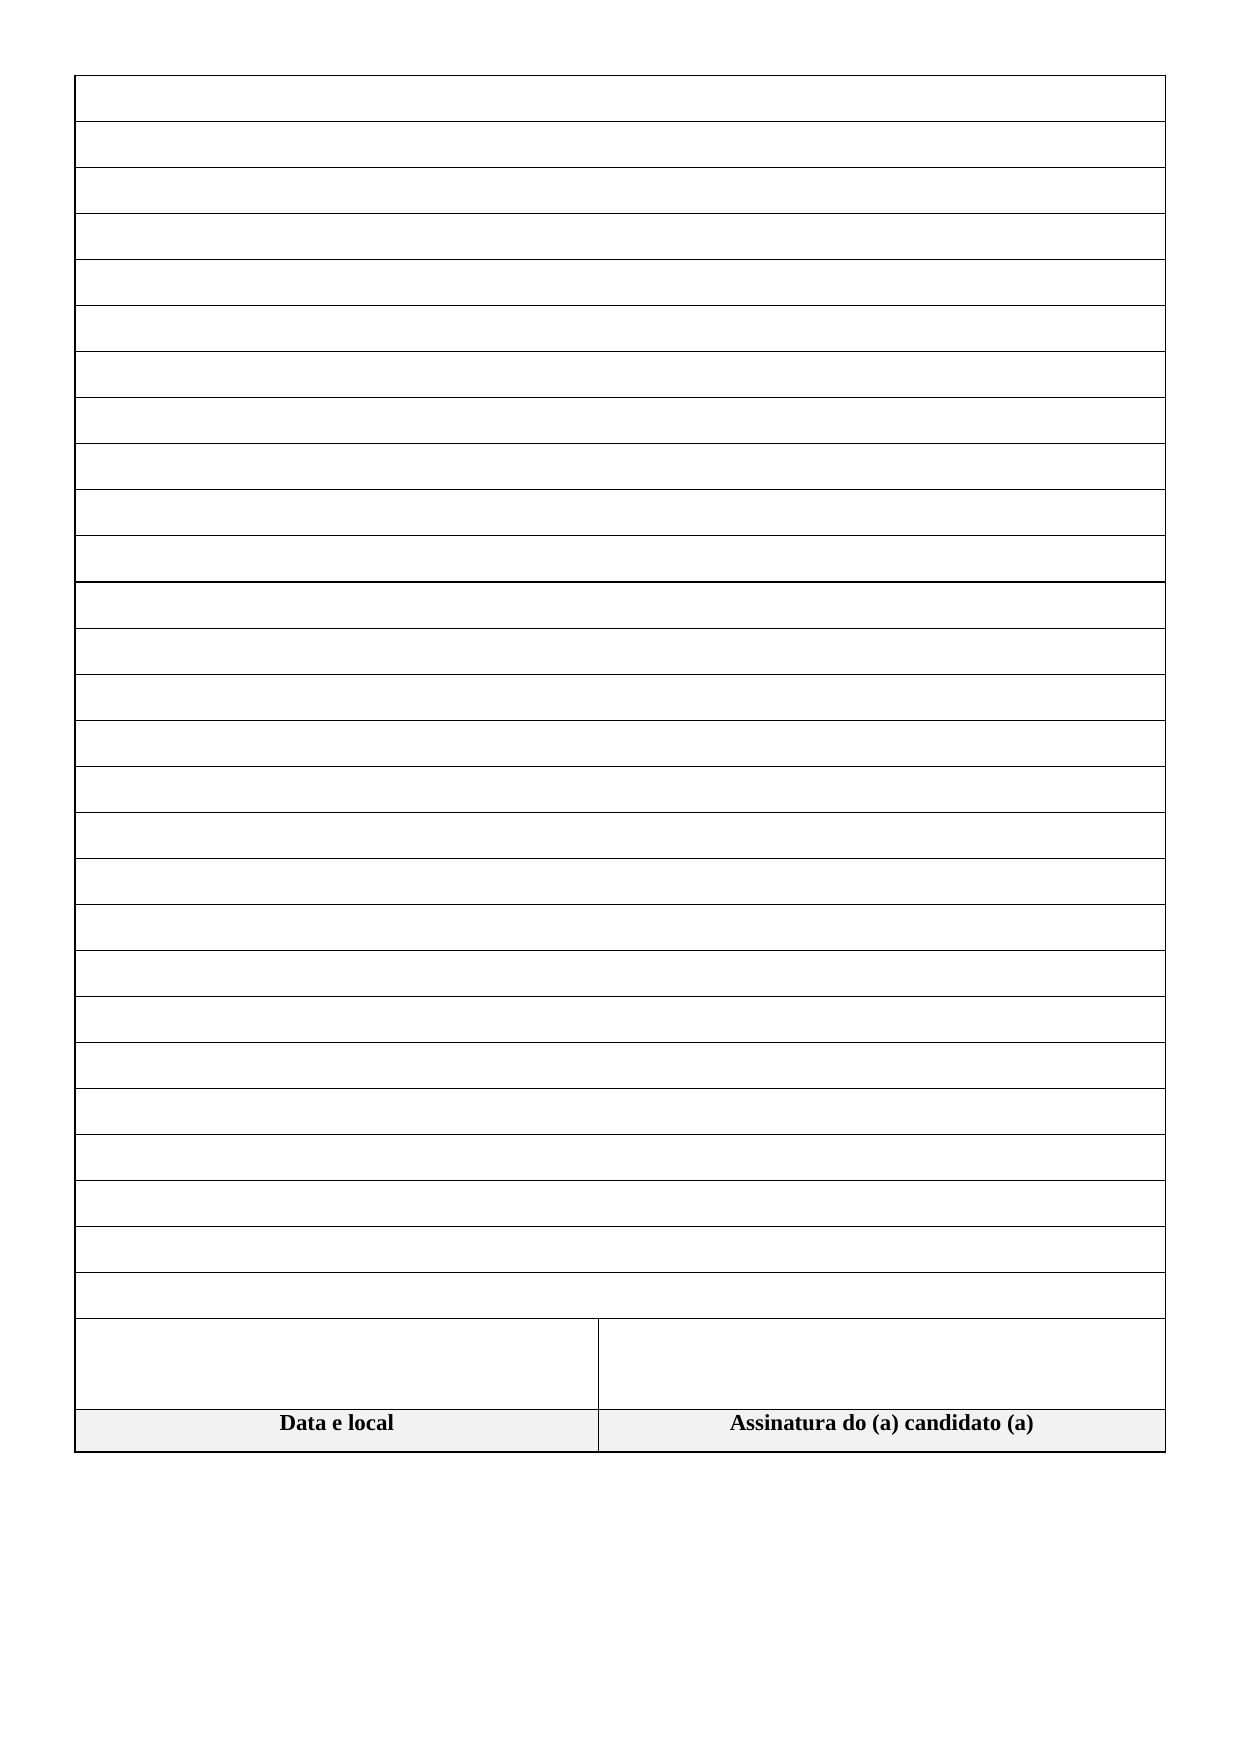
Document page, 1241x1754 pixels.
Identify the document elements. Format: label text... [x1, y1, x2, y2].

table_cell [76, 629, 1165, 673]
table_cell [76, 1273, 1165, 1318]
table_cell [76, 721, 1165, 766]
table_cell [76, 214, 1165, 259]
table_cell [76, 490, 1165, 535]
table_cell [76, 398, 1165, 443]
table_cell [76, 1089, 1165, 1134]
table_cell [76, 260, 1165, 305]
table_cell [76, 951, 1165, 996]
table_cell [76, 444, 1165, 489]
table_cell [76, 583, 1165, 627]
table_cell [76, 1135, 1165, 1180]
table_cell [599, 1319, 1165, 1408]
table_cell [76, 168, 1165, 213]
table_cell [76, 1181, 1165, 1226]
table_cell [76, 1043, 1165, 1088]
table_cell [76, 997, 1165, 1042]
table_cell [76, 1319, 598, 1408]
table_cell [76, 675, 1165, 719]
table_cell [76, 536, 1165, 581]
table_cell [76, 767, 1165, 812]
table_cell Assinatura do (a) candidato (a) [599, 1410, 1165, 1451]
table_cell [76, 122, 1165, 167]
table_cell [76, 859, 1165, 904]
table_cell [76, 813, 1165, 858]
table_cell [76, 1227, 1165, 1272]
table_cell [76, 352, 1165, 397]
table_cell [76, 905, 1165, 950]
table_cell Data e local [76, 1410, 598, 1451]
table_cell [76, 76, 1165, 121]
table_cell [76, 306, 1165, 351]
